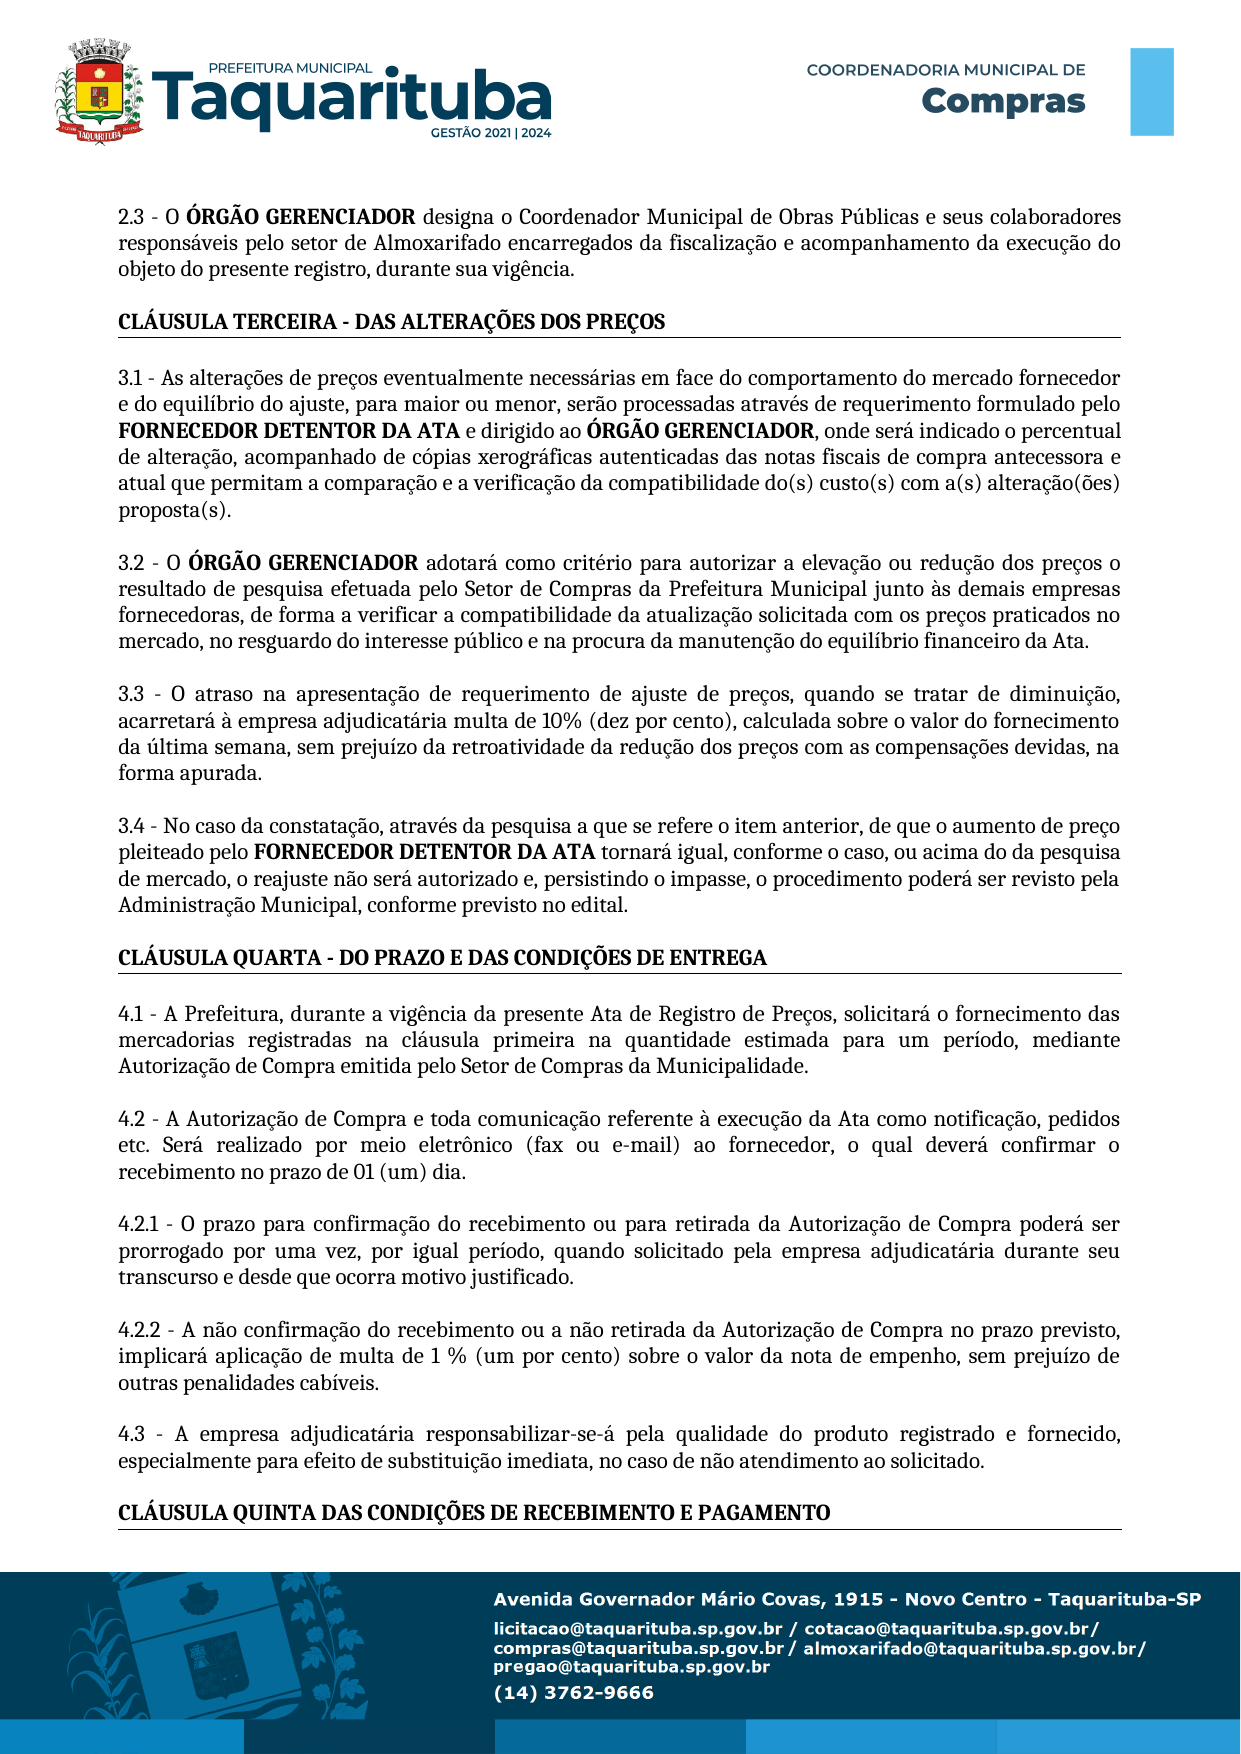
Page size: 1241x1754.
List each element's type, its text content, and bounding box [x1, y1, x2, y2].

picture [884, 1642, 890, 1654]
picture [672, 1623, 679, 1634]
picture [763, 1593, 773, 1605]
picture [1191, 1594, 1200, 1605]
text 3.4 - No caso da constatação, através da pesquisa a que se refere o item anterior, de que o aumento de preço pleiteado pelo FORNECEDOR DETENTOR DA ATA tornará igual, conforme o caso, ou acima do da pesquisa de mercado, o reajuste não será autorizado e, persistindo o impasse, o procedimento poderá ser revisto pela Administração Municipal, conforme previsto no edital. [118, 813, 1122, 918]
text 4.1 - A Prefeitura, durante a vigência da presente Ata de Registro de Preços, solicitará o fornecimento das mercadorias registradas na cláusula primeira na quantidade estimada para um período, mediante Autorização de Compra emitida pelo Setor de Compras da Municipalidade. [118, 1000, 1122, 1079]
picture [877, 1624, 889, 1635]
picture [1036, 1646, 1043, 1654]
picture [582, 1664, 589, 1672]
picture [753, 1661, 761, 1672]
picture [594, 1626, 602, 1634]
picture [748, 1626, 756, 1634]
picture [902, 1642, 910, 1654]
picture [1133, 1597, 1142, 1605]
picture [1005, 1643, 1011, 1654]
picture [574, 1662, 580, 1672]
text 2.3 - O ÓRGÃO GERENCIADOR designa o Coordenador Municipal de Obras Públicas e seus colaboradores responsáveis pelo setor de Almoxarifado encarregados da fiscalização e acompanhamento da execução do objeto do presente registro, durante sua vigência. [118, 203, 1122, 283]
picture [640, 1646, 646, 1653]
picture [559, 1662, 571, 1673]
picture [592, 1664, 601, 1675]
picture [697, 1664, 705, 1675]
picture [618, 1687, 627, 1698]
picture [1016, 1596, 1026, 1605]
picture [630, 1687, 640, 1698]
picture [975, 1596, 984, 1604]
picture [740, 1626, 745, 1634]
picture [563, 1596, 571, 1605]
picture [939, 1643, 946, 1654]
picture [627, 1626, 635, 1634]
picture [1119, 1642, 1127, 1654]
picture [630, 1597, 636, 1605]
picture [789, 1641, 795, 1655]
picture [1098, 1596, 1106, 1605]
picture [944, 1596, 954, 1605]
picture [907, 1594, 917, 1605]
picture [647, 1624, 657, 1634]
picture [725, 1626, 734, 1637]
picture [747, 1720, 1241, 1754]
picture [563, 1646, 570, 1653]
picture [1079, 1646, 1087, 1657]
picture [643, 1687, 653, 1698]
picture [838, 1646, 847, 1654]
text 3.3 - O atraso na apresentação de requerimento de ajuste de preços, quando se tratar de diminuição, acarretará à empresa adjudicatária multa de 10% (dez por cento), calculada sobre o valor do fornecimento da última semana, sem prejuízo da retroatividade da redução dos preços com as compensações devidas, na forma apurada. [118, 681, 1122, 786]
picture [571, 1624, 583, 1635]
picture [788, 1597, 796, 1605]
picture [948, 1646, 955, 1654]
picture [892, 1624, 898, 1634]
picture [617, 1626, 624, 1634]
picture [921, 1596, 930, 1605]
picture [539, 1626, 545, 1634]
picture [923, 1626, 930, 1634]
picture [594, 1596, 604, 1605]
picture [776, 1596, 785, 1605]
picture [546, 1687, 555, 1698]
picture [1071, 1623, 1079, 1634]
picture [799, 1596, 808, 1605]
picture [514, 1664, 522, 1670]
picture [559, 1687, 568, 1698]
picture [891, 1646, 899, 1654]
picture [688, 1597, 694, 1605]
picture [709, 1626, 717, 1637]
picture [860, 1646, 868, 1654]
picture [1101, 1646, 1109, 1654]
subtitle CLÁUSULA QUINTA DAS CONDIÇÕES DE RECEBIMENTO E PAGAMENTO [118, 1500, 1122, 1529]
picture [670, 1664, 677, 1672]
picture [605, 1626, 613, 1637]
picture [1063, 1646, 1070, 1657]
picture [1139, 1642, 1145, 1656]
picture [847, 1593, 856, 1605]
picture [550, 1593, 560, 1605]
picture [718, 1595, 727, 1605]
picture [805, 1646, 812, 1654]
picture [1049, 1594, 1059, 1605]
text 3.2 - O ÓRGÃO GERENCIADOR adotará como critério para autorizar a elevação ou redução dos preços o resultado de pesquisa efetuada pelo Setor de Compras da Prefeitura Municipal junto às demais empresas fornecedoras, de forma a verificar a compatibilidade da atualização solicitada com os preços praticados no mercado, no resguardo do interesse público e na procura da manutenção do equilíbrio financeiro da Ata. [118, 549, 1122, 655]
picture [811, 1597, 819, 1605]
picture [822, 1646, 830, 1654]
picture [953, 1624, 963, 1634]
picture [911, 1626, 919, 1637]
picture [845, 1626, 851, 1634]
picture [1125, 1594, 1130, 1605]
picture [713, 1664, 721, 1675]
picture [639, 1662, 645, 1672]
picture [520, 1596, 529, 1604]
picture [1046, 1626, 1051, 1634]
picture [618, 1646, 626, 1653]
picture [978, 1623, 985, 1634]
picture [900, 1626, 908, 1634]
picture [517, 1646, 524, 1653]
picture [563, 1626, 568, 1634]
picture [663, 1593, 672, 1605]
picture [702, 1594, 715, 1605]
picture [1025, 1642, 1033, 1654]
picture [745, 1596, 754, 1605]
subtitle CLÁUSULA QUARTA - DO PRAZO E DAS CONDIÇÕES DE ENTREGA [118, 944, 1122, 973]
picture [963, 1593, 973, 1605]
picture [981, 1646, 989, 1654]
text 4.2.2 - A não confirmação do recebimento ou a não retirada da Autorização de Compra no prazo previsto, implicará aplicação de multa de 1 % (um por cento) sobre o valor da nota de empenho, sem prejuízo de outras penalidades cabíveis. [118, 1317, 1122, 1396]
picture [913, 1646, 922, 1654]
picture [1061, 1596, 1070, 1605]
picture [495, 1594, 506, 1605]
picture [547, 1626, 557, 1634]
picture [1086, 1597, 1095, 1605]
picture [588, 1643, 593, 1653]
text 4.2.1 - O prazo para confirmação do recebimento ou para retirada da Autorização de Compra poderá ser prorrogado por uma vez, por igual período, quando solicitado pela empresa adjudicatária durante seu transcurso e desde que ocorra motivo justificado. [118, 1211, 1122, 1290]
picture [1145, 1593, 1154, 1605]
picture [1054, 1626, 1062, 1634]
picture [958, 1646, 966, 1657]
text 4.2 - A Autorização de Compra e toda comunicação referente à execução da Ata como notificação, pedidos etc. Será realizado por meio eletrônico (fax ou e-mail) ao fornecedor, o qual deverá confirmar o recebimento no prazo de 01 (um) dia. [118, 1106, 1122, 1185]
picture [836, 1594, 844, 1605]
picture [1177, 1593, 1187, 1605]
picture [869, 1626, 874, 1634]
picture [529, 1626, 536, 1634]
picture [660, 1661, 667, 1672]
picture [700, 1646, 707, 1653]
picture [605, 1664, 612, 1672]
picture [988, 1626, 996, 1634]
picture [0, 0, 1241, 181]
picture [1014, 1646, 1021, 1654]
picture [662, 1646, 669, 1653]
picture [827, 1624, 833, 1634]
text CLÁUSULA TERCEIRA - DAS ALTERAÇÕES DOS PREÇOS [118, 309, 1121, 337]
picture [1130, 1646, 1135, 1654]
picture [731, 1597, 742, 1605]
picture [584, 1687, 593, 1698]
picture [496, 1686, 500, 1702]
picture [835, 1626, 842, 1634]
picture [1090, 1646, 1099, 1654]
picture [509, 1597, 517, 1605]
text 3.1 - As alterações de preços eventualmente necessárias em face do comportamento do mercado fornecedor e do equilíbrio do ajuste, para maior ou menor, serão processadas através de requerimento formulado pelo FORNECEDOR DETENTOR DA ATA e dirigido ao ÓRGÃO GERENCIADOR, onde será indicado o percentual de alteração, acompanhado de cópias xerográficas autenticadas das notas fiscais de compra antecessora e atual que permitam a comparação e a verificação da compatibilidade do(s) custo(s) com a(s) alteração(ões) proposta(s). [118, 365, 1122, 523]
picture [765, 1623, 773, 1634]
picture [1110, 1597, 1116, 1605]
picture [675, 1596, 684, 1605]
picture [571, 1687, 581, 1698]
picture [853, 1626, 863, 1634]
picture [682, 1626, 690, 1634]
picture [873, 1594, 882, 1605]
picture [651, 1596, 660, 1605]
picture [586, 1624, 592, 1634]
picture [1157, 1596, 1166, 1605]
picture [1001, 1594, 1014, 1605]
picture [790, 1623, 796, 1636]
picture [605, 1687, 614, 1698]
picture [607, 1597, 615, 1605]
picture [615, 1664, 623, 1672]
picture [862, 1594, 869, 1605]
picture [1073, 1596, 1082, 1609]
picture [1015, 1626, 1023, 1637]
picture [521, 1624, 527, 1634]
picture [764, 1664, 769, 1672]
picture [545, 1646, 553, 1653]
picture [724, 1664, 733, 1672]
picture [532, 1686, 536, 1702]
picture [749, 1646, 757, 1653]
picture [1032, 1626, 1040, 1637]
picture [933, 1626, 941, 1634]
picture [517, 1687, 527, 1698]
picture [945, 1626, 950, 1634]
picture [933, 1597, 941, 1605]
picture [678, 1646, 686, 1653]
picture [581, 1593, 591, 1605]
text 4.3 - A empresa adjudicatária responsabilizar-se-á pela qualidade do produto registrado e fornecido, especialmente para efeito de substituição imediata, no caso de não atendimento ao solicitado. [118, 1421, 1122, 1474]
picture [819, 1626, 824, 1634]
picture [1092, 1623, 1098, 1636]
picture [618, 1596, 627, 1604]
picture [506, 1687, 514, 1698]
picture [850, 1646, 857, 1654]
picture [736, 1664, 744, 1672]
